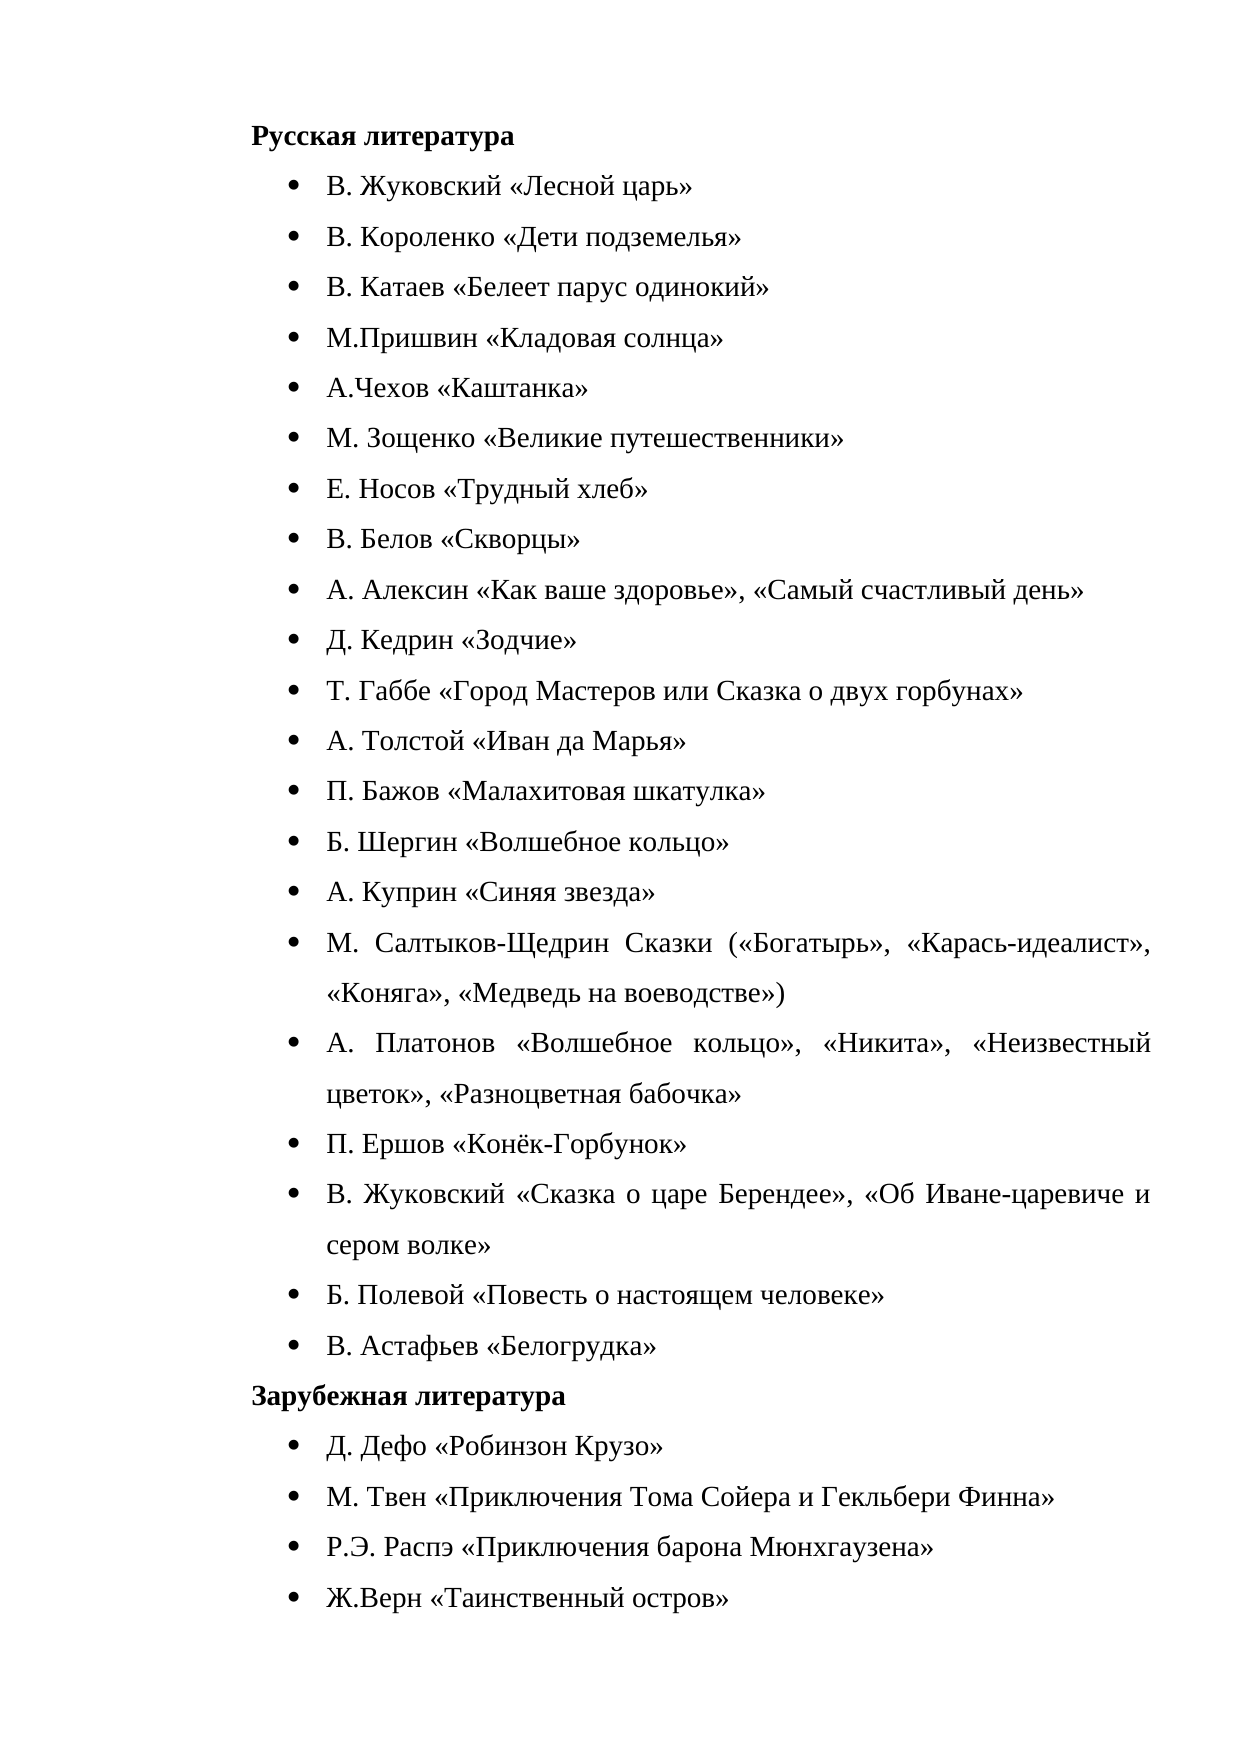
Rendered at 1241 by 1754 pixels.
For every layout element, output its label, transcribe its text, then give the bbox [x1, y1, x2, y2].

list А.Чехов «Каштанка» [288, 370, 1152, 404]
list П. Ершов «Конёк-Горбунок» [288, 1126, 1152, 1160]
list В. Короленко «Дети подземелья» [288, 219, 1152, 252]
list М. Зощенко «Великие путешественники» [288, 421, 1152, 454]
list А. Толстой «Иван да Марья» [288, 723, 1152, 757]
list Б. Шергин «Волшебное кольцо» [288, 824, 1152, 857]
list А. Алексин «Как ваше здоровье», «Самый счастливый день» [288, 572, 1152, 605]
list М. Салтыков-Щедрин Сказки («Богатырь», «Карась-идеалист», «Коняга», «Медведь на воеводстве») [288, 925, 1152, 1009]
list Р.Э. Распэ «Приключения барона Мюнхгаузена» [288, 1529, 1152, 1563]
list В. Жуковский «Сказка о царе Берендее», «Об Иване-царевиче и сером волке» [288, 1177, 1152, 1261]
list А. Платонов «Волшебное кольцо», «Никита», «Неизвестный цветок», «Разноцветная бабочка» [288, 1025, 1152, 1109]
list В. Астафьев «Белогрудка» [288, 1328, 1152, 1361]
list П. Бажов «Малахитовая шкатулка» [288, 773, 1152, 807]
list Б. Полевой «Повесть о настоящем человеке» [288, 1277, 1152, 1311]
list Т. Габбе «Город Мастеров или Сказка о двух горбунах» [288, 673, 1152, 706]
list Д. Дефо «Робинзон Крузо» [288, 1428, 1152, 1462]
list А. Куприн «Синяя звезда» [288, 874, 1152, 908]
list Д. Кедрин «Зодчие» [288, 622, 1152, 656]
text Русская литература [177, 118, 1152, 152]
list В. Жуковский «Лесной царь» [288, 168, 1152, 202]
text Зарубежная литература [177, 1378, 1152, 1412]
list М.Пришвин «Кладовая солнца» [288, 320, 1152, 353]
list Ж.Верн «Таинственный остров» [288, 1580, 1152, 1613]
list Е. Носов «Трудный хлеб» [288, 471, 1152, 504]
list В. Катаев «Белеет парус одинокий» [288, 269, 1152, 303]
list В. Белов «Скворцы» [288, 521, 1152, 555]
list М. Твен «Приключения Тома Сойера и Гекльбери Финна» [288, 1479, 1152, 1512]
